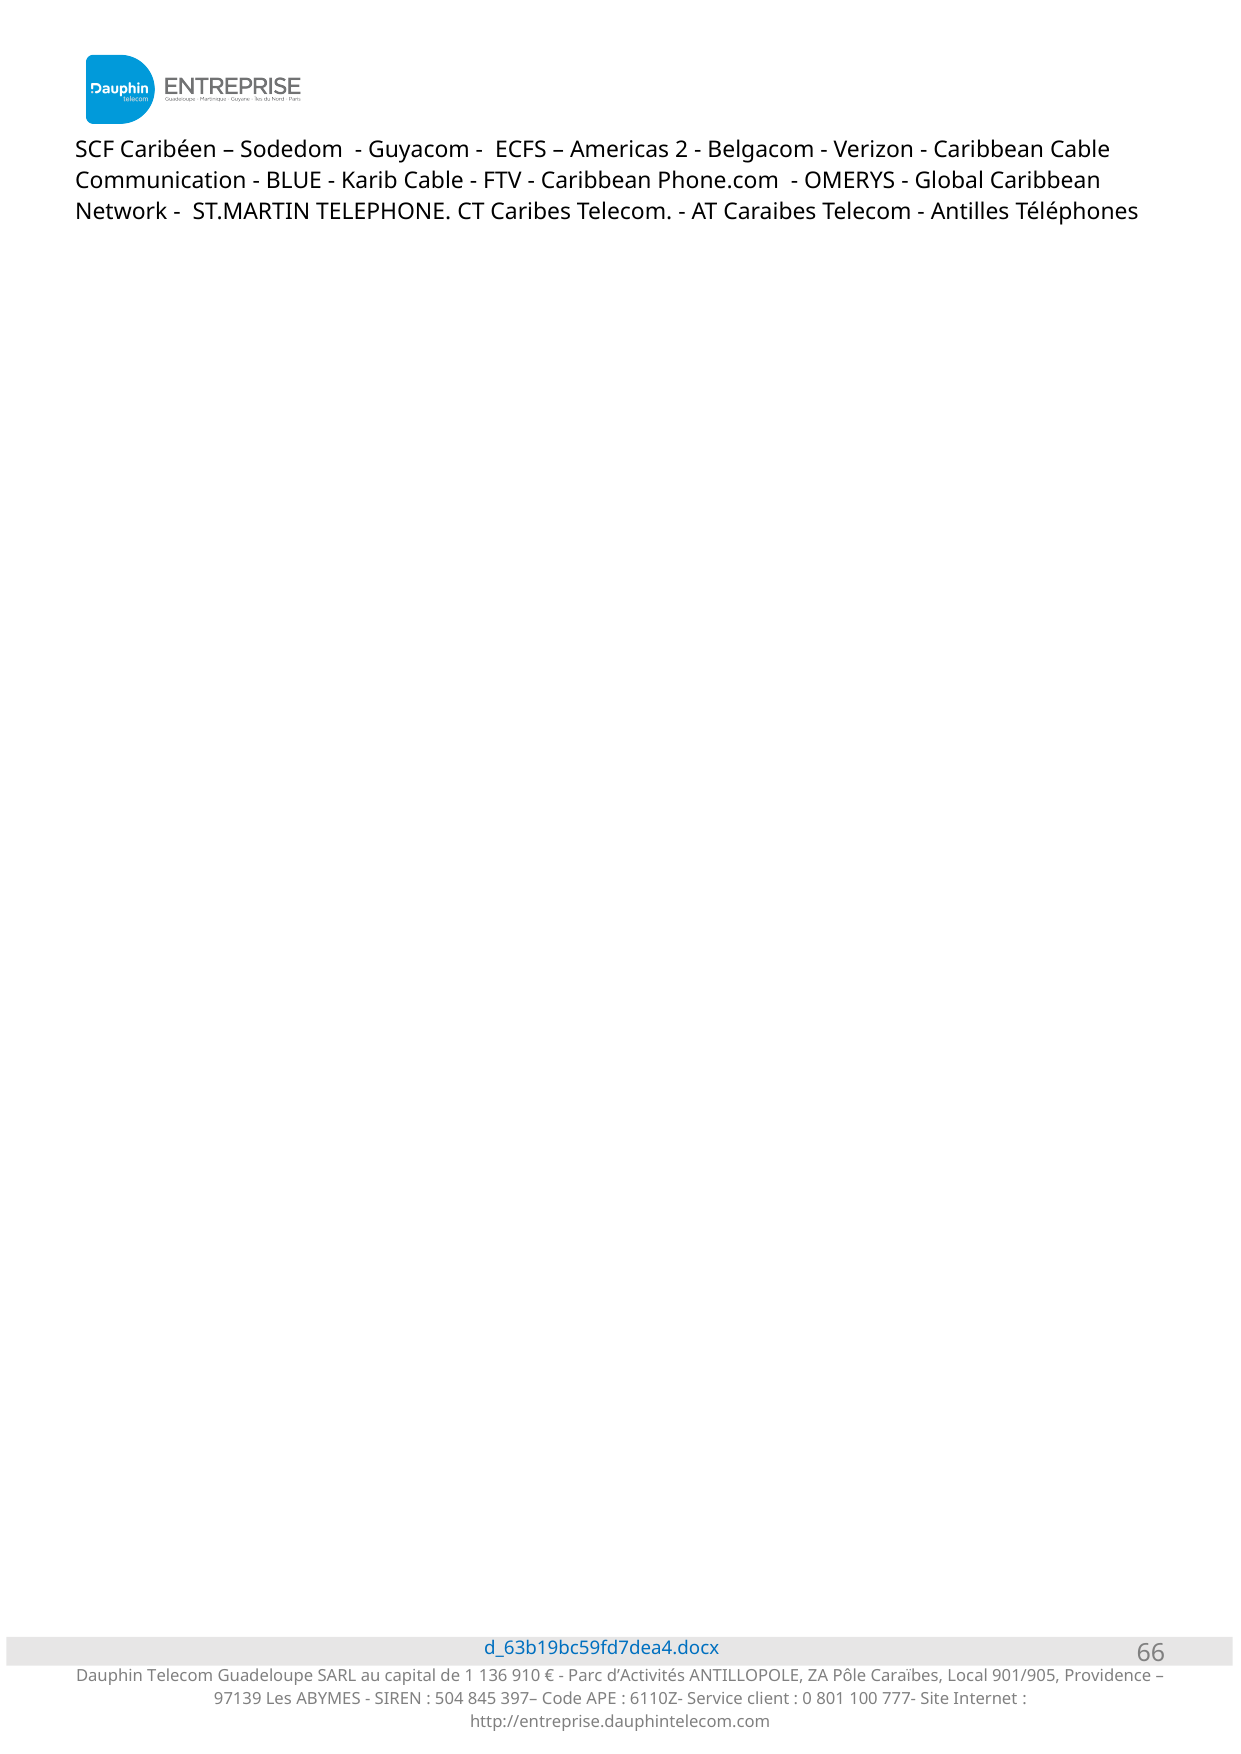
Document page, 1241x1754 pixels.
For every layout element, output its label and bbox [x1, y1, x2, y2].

picture [75, 47, 313, 133]
text [75, 133, 1165, 226]
